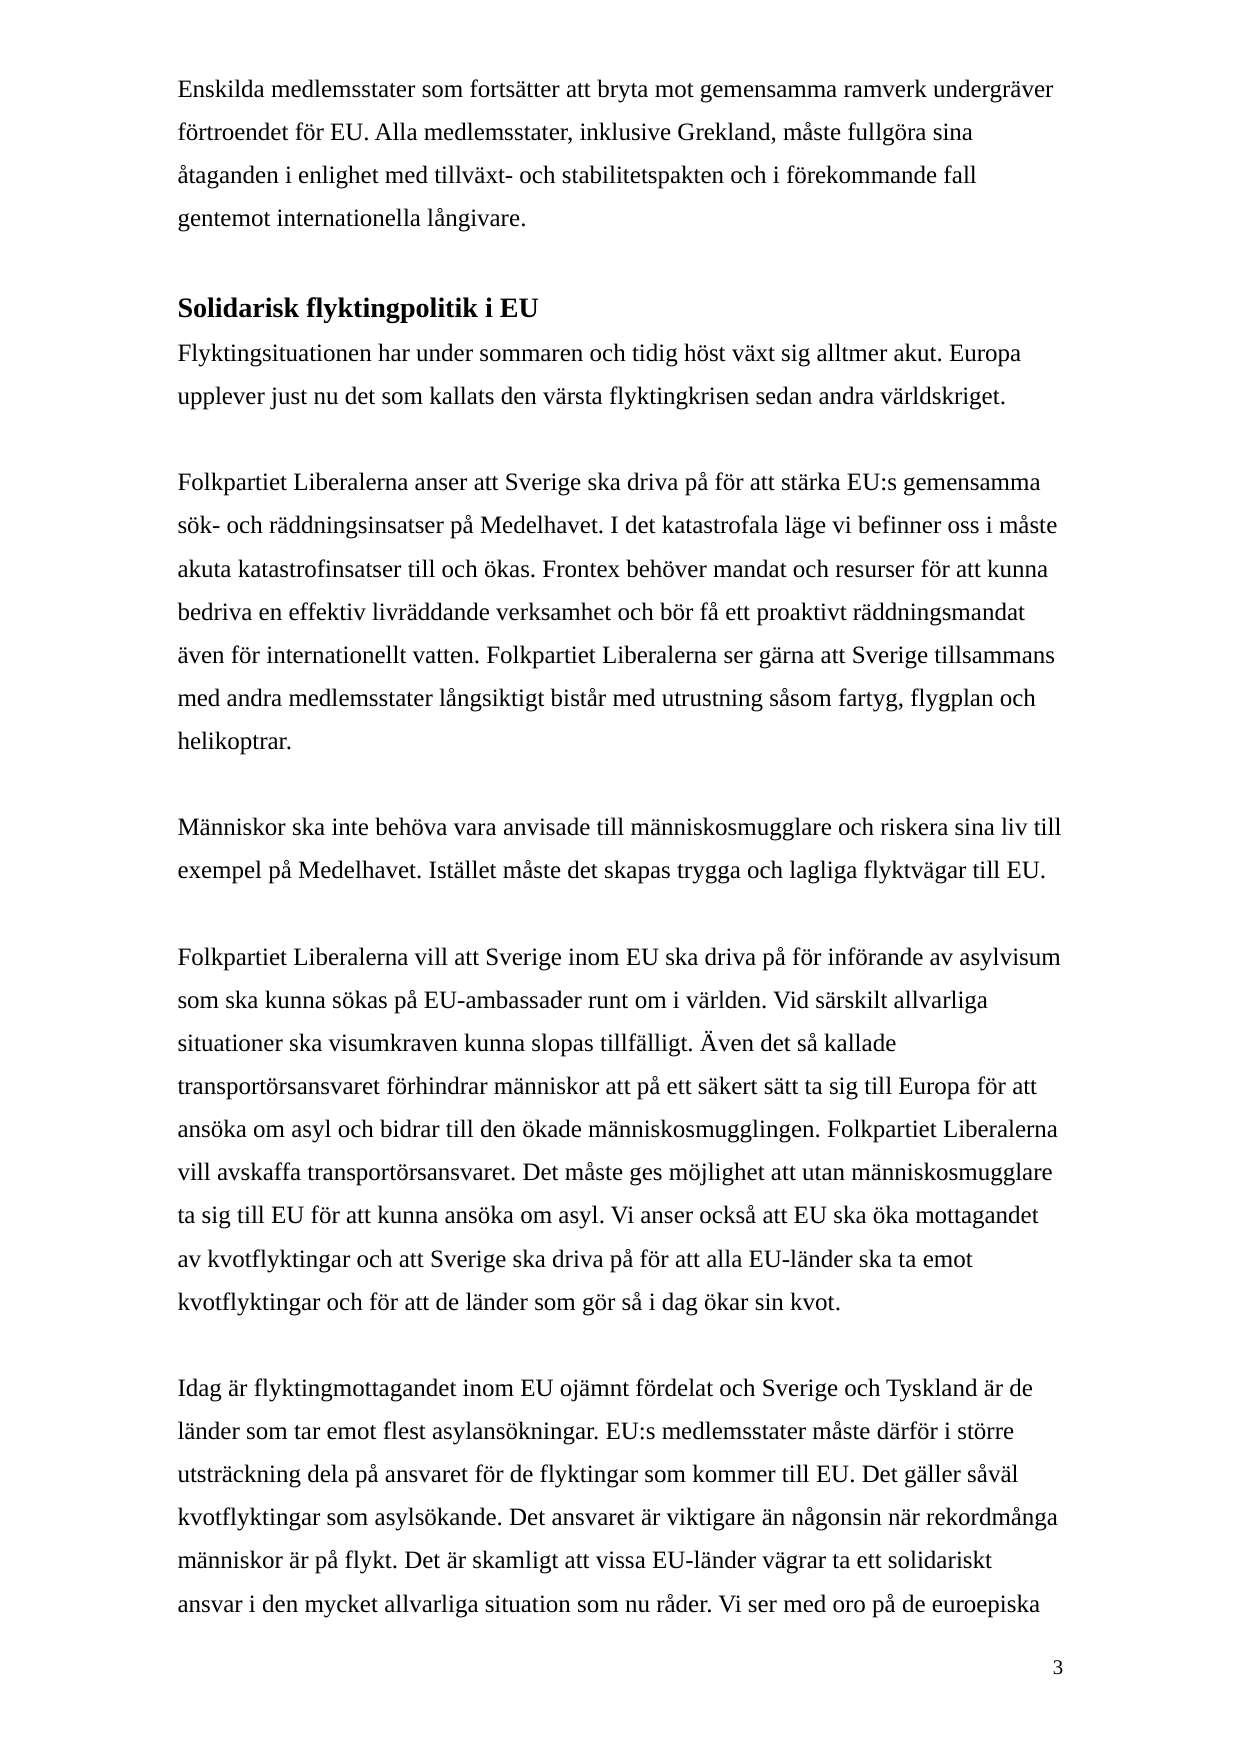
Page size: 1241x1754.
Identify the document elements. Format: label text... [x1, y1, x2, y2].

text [177, 942, 1063, 1617]
text Enskilda medlemsstater som fortsätter att bryta mot gemensamma ramverk undergräver förtroendet för EU. Alla medlemsstater, inklusive Grekland, måste fullgöra sina åtaganden i enlighet med tillväxt- och stabilitetspakten och i förekommande fall gentemot internationella långivare. Solidarisk flyktingpolitik i EU Flyktingsituationen har under sommaren och tidig höst växt sig alltmer akut. Europa upplever just nu det som kallats den värsta flyktingkrisen sedan andra världskriget. Folkpartiet Liberalerna anser att Sverige ska driva på för att stärka EU:s gemensamma sök- och räddningsinsatser på Medelhavet. I det katastrofala läge vi befinner oss i måste akuta katastrofinsatser till och ökas. Frontex behöver mandat och resurser för att kunna bedriva en effektiv livräddande verksamhet och bör få ett proaktivt räddningsmandat även för internationellt vatten. Folkpartiet Liberalerna ser gärna att Sverige tillsammans med andra medlemsstater långsiktigt bistår med utrustning såsom fartyg, flygplan och helikoptrar. Människor ska inte behöva vara anvisade till människosmugglare och riskera sina liv till exempel på Medelhavet. Istället måste det skapas trygga och lagliga flyktvägar till EU. [177, 74, 1063, 884]
